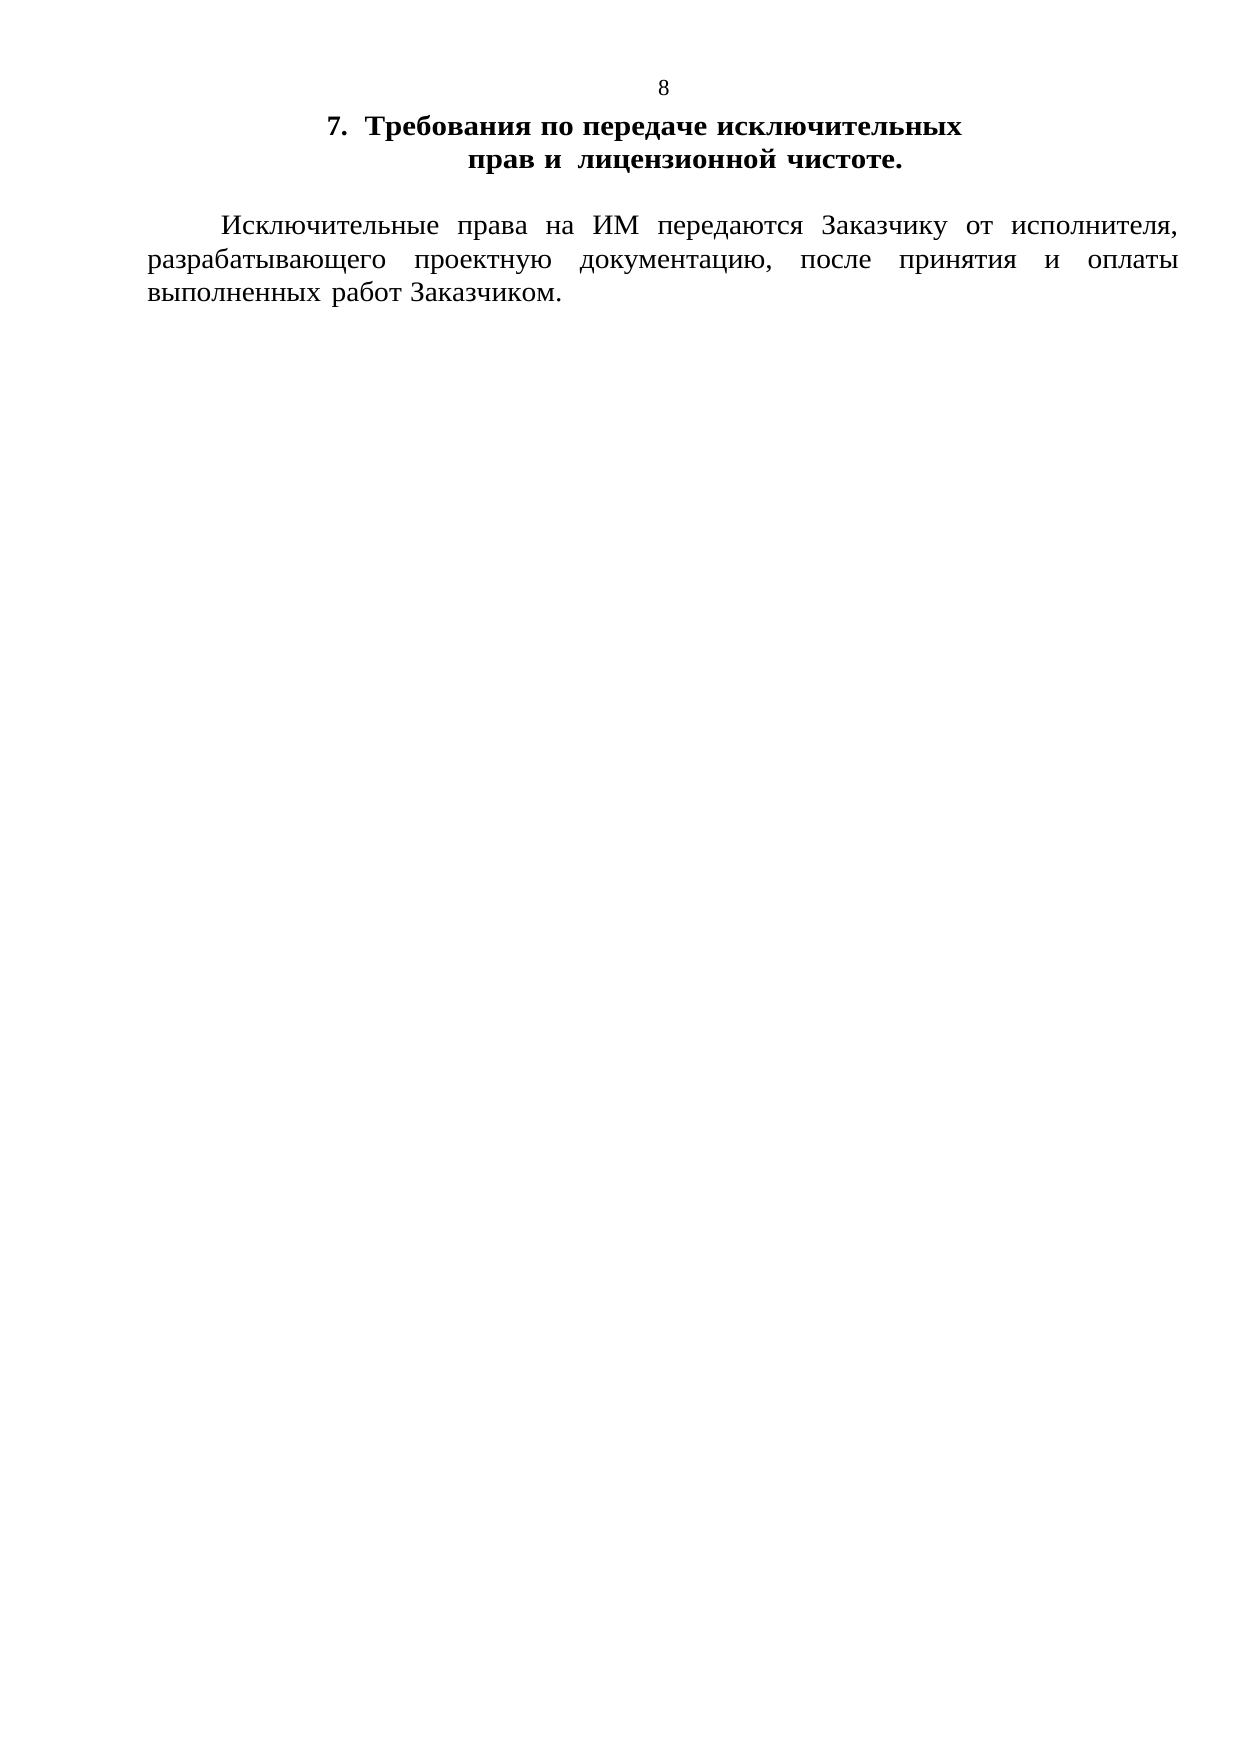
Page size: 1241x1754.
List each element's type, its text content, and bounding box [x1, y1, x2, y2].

list Требования по передаче исключительных прав и лицензионной чистоте. [327, 109, 1020, 174]
text Исключительные права на ИМ передаются Заказчику от исполнителя, разрабатывающего проектную документацию, после принятия и оплаты выполненных работ Заказчиком. [147, 208, 1178, 307]
